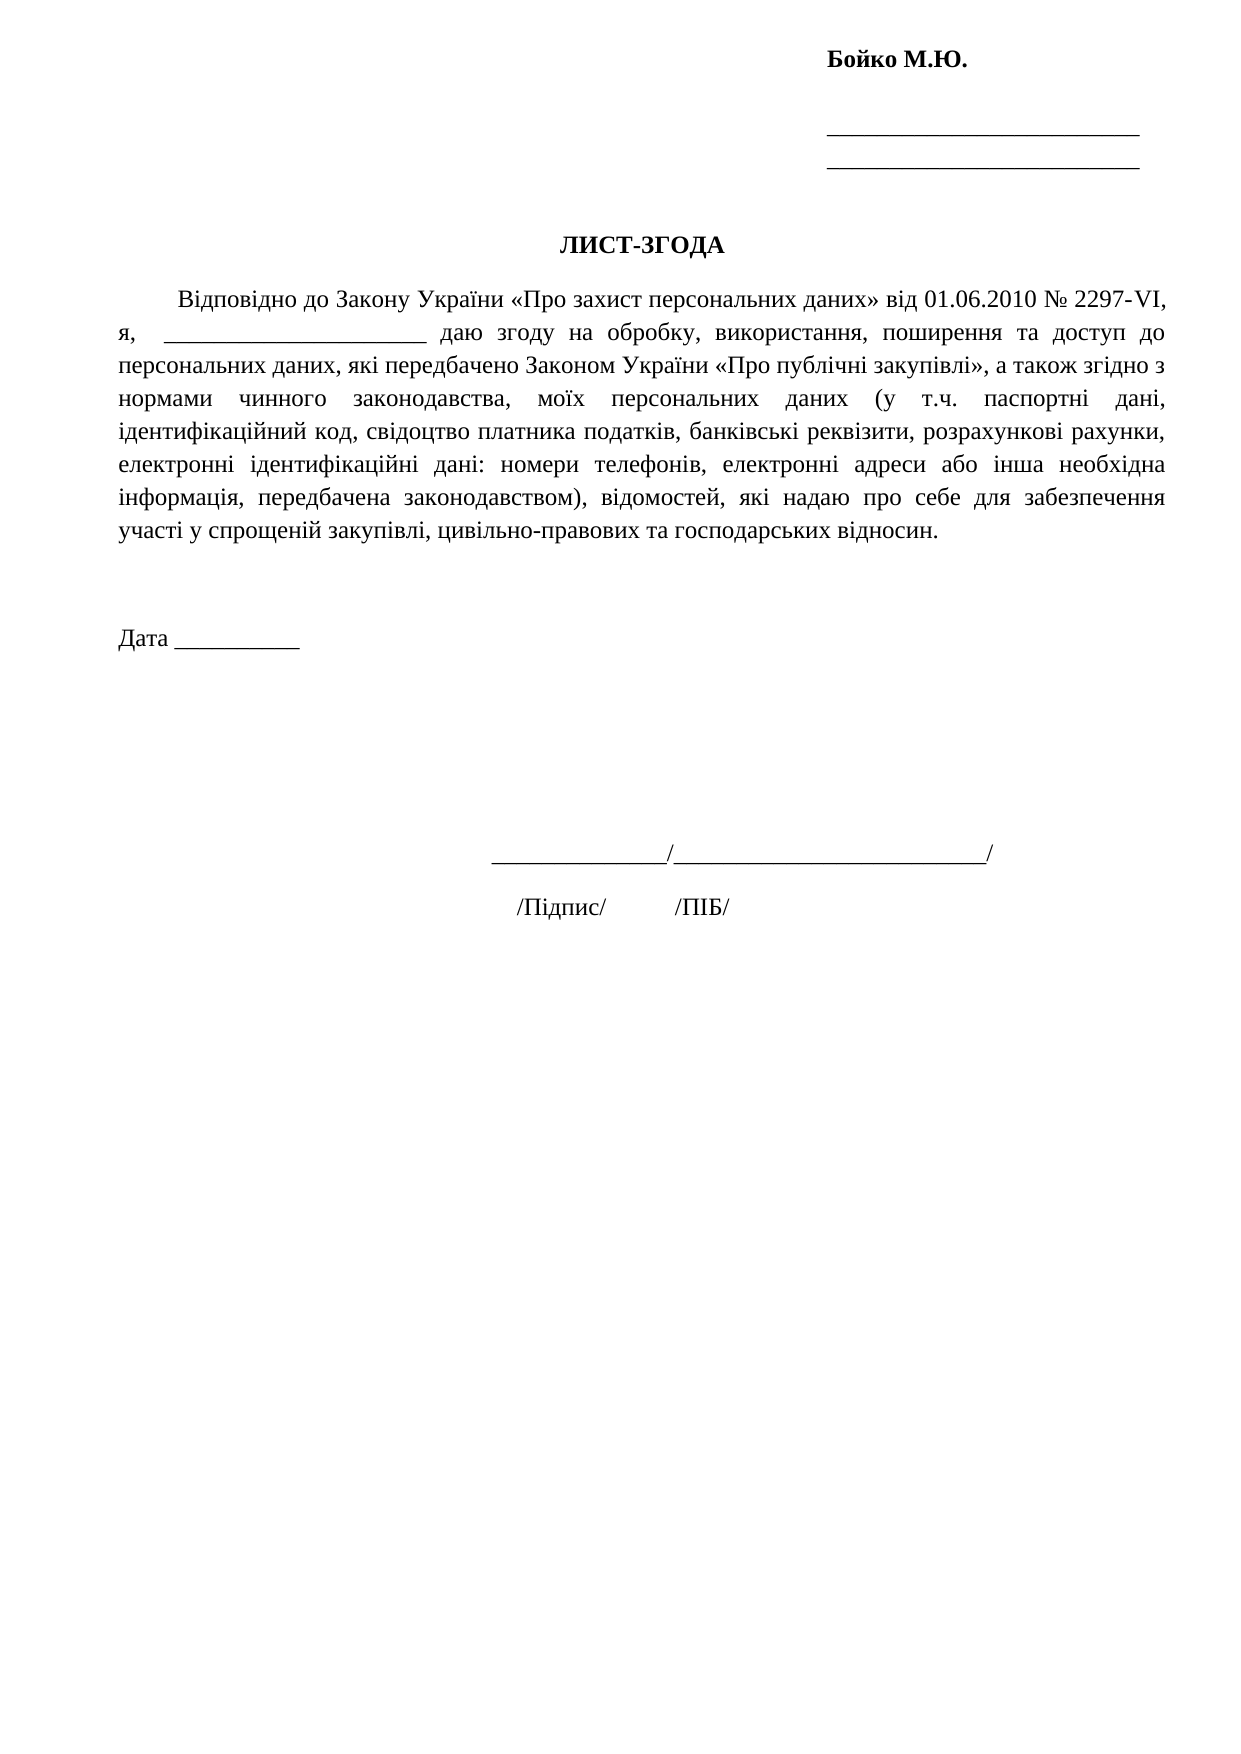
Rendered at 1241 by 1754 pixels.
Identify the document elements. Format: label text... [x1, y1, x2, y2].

text _________________________ [827, 143, 1167, 172]
text ЛИСТ-ЗГОДА [118, 230, 1167, 259]
text Бойко М.Ю. [827, 44, 1167, 73]
text /Підпис/ /ПІБ/ [118, 892, 1167, 921]
text Відповідно до Закону України «Про захист персональних даних» від 01.06.2010 № 2297-VI, я, _____________________ даю згоду на обробку, використання, поширення та доступ до персональних даних, які передбачено Законом України «Про публічні закупівлі», а також згідно з нормами чинного законодавства, моїх персональних даних (у т.ч. паспортні дані, ідентифікаційний код, свідоцтво платника податків, банківські реквізити, розрахункові рахунки, електронні ідентифікаційні дані: номери телефонів, електронні адреси або інша необхідна інформація, передбачена законодавством), відомостей, які надаю про себе для забезпечення участі у спрощеній закупівлі, цивільно-правових та господарських відносин. [118, 284, 1167, 544]
text ______________/_________________________/ [118, 838, 1167, 867]
text _________________________ [827, 110, 1167, 139]
text Дата __________ [118, 623, 1167, 652]
